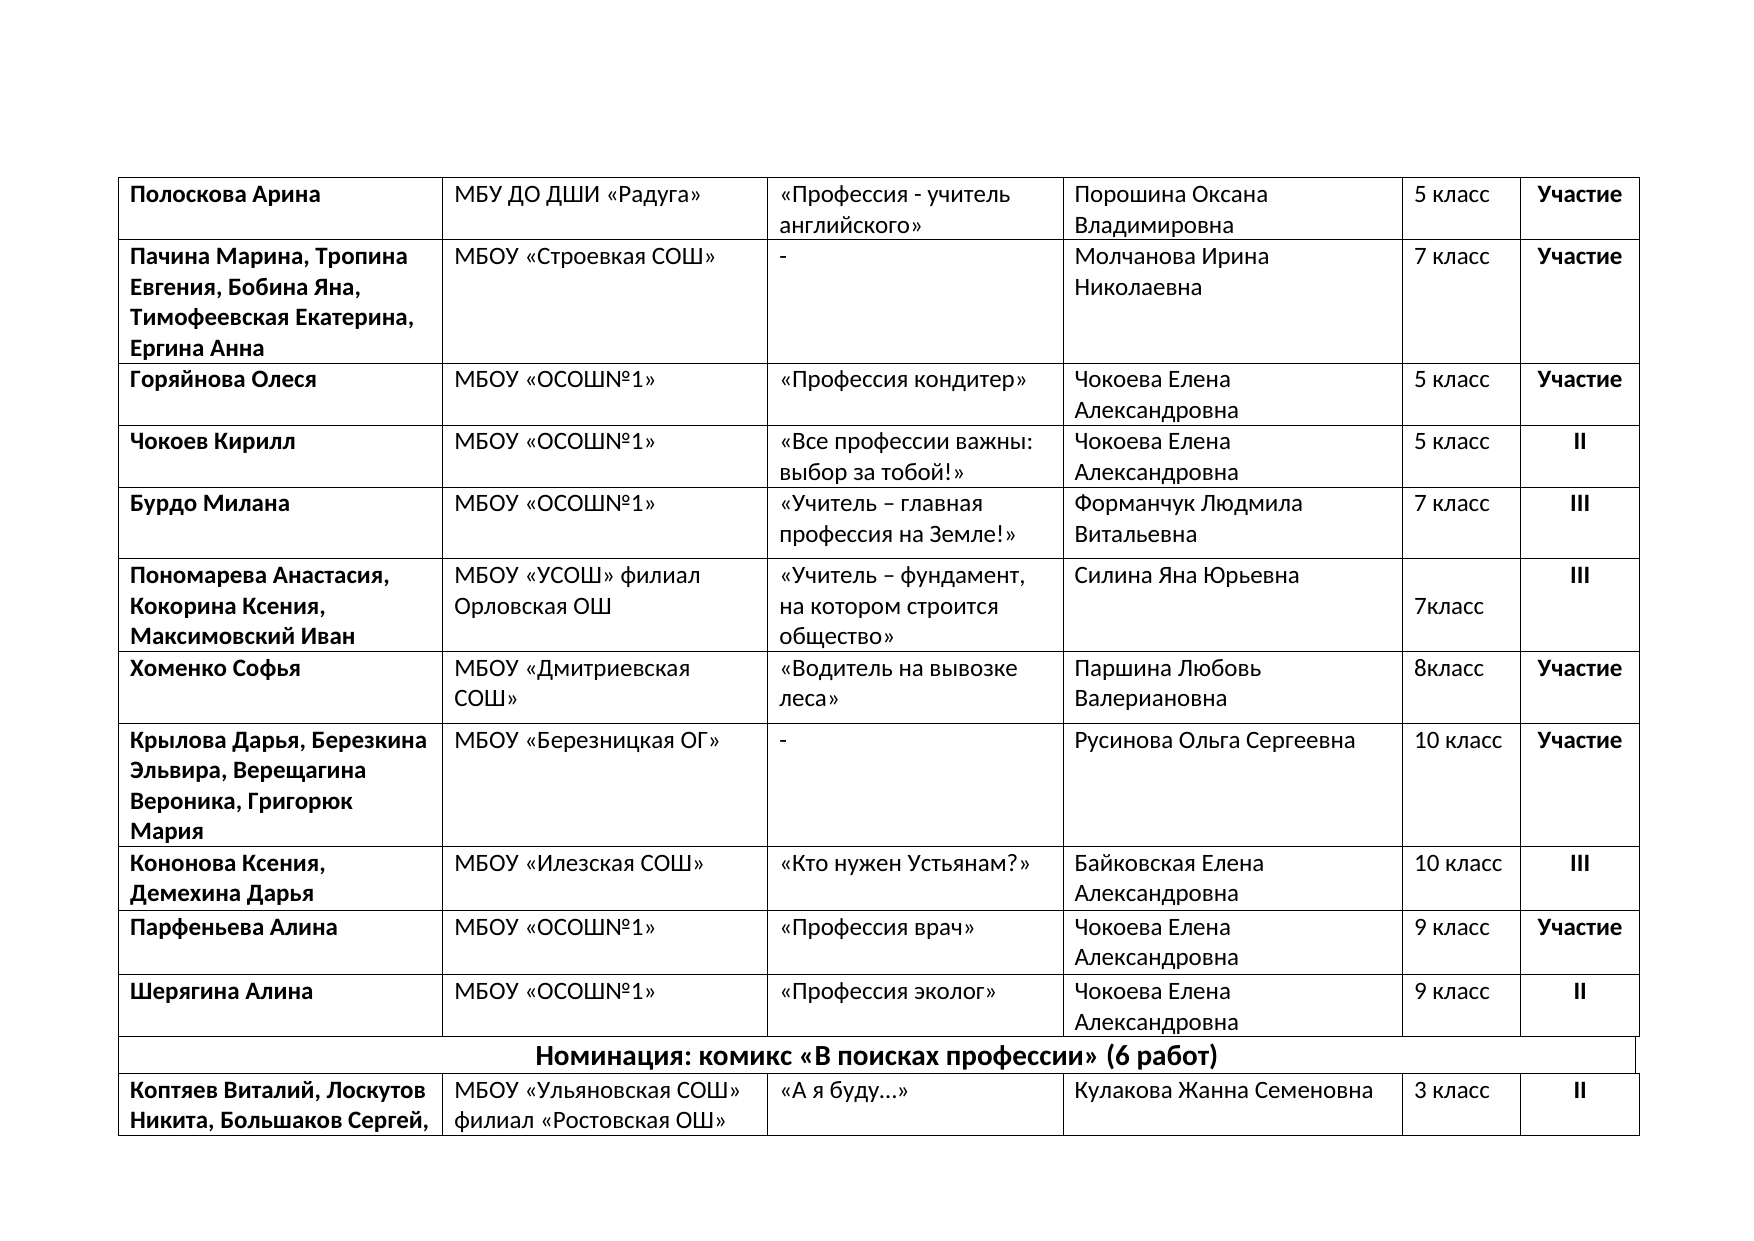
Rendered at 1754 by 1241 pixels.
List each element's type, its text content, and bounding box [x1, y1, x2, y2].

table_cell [1064, 178, 1402, 239]
table_cell Участие [1521, 911, 1639, 974]
table_cell Участие [1521, 724, 1639, 846]
table_cell МБОУ «ОСОШ№1» [443, 364, 767, 424]
table_cell III [1521, 488, 1639, 558]
table_cell Чокоев Кирилл [119, 426, 442, 487]
table_cell II [1521, 1074, 1639, 1135]
table_cell МБОУ «ОСОШ№1» [443, 488, 767, 558]
table_cell Участие [1521, 240, 1639, 362]
table_cell 9 класс [1403, 975, 1520, 1036]
table_cell «Профессия врач» [768, 911, 1063, 974]
table_cell МБОУ «Дмитриевская СОШ» [443, 652, 767, 723]
table_cell Участие [1521, 364, 1639, 424]
table_cell Участие [1521, 652, 1639, 723]
table_cell Пономарева Анастасия, Кокорина Ксения, Максимовский Иван [119, 559, 442, 651]
table_cell МБОУ «ОСОШ№1» [443, 975, 767, 1036]
table_cell Пачина Марина, Тропина Евгения, Бобина Яна, Тимофеевская Екатерина, Ергина Анна [119, 240, 442, 362]
table_cell МБОУ «ОСОШ№1» [443, 911, 767, 974]
table_cell Шерягина Алина [119, 975, 442, 1036]
table_cell «Кто нужен Устьянам?» [768, 847, 1063, 910]
table_cell 7 класс [1403, 240, 1520, 362]
table_cell МБУ ДО ДШИ «Радуга» [443, 178, 767, 239]
table_cell Байковская Елена Александровна [1064, 847, 1402, 910]
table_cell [119, 1074, 442, 1135]
table_cell 10 класс [1403, 724, 1520, 846]
table_cell Чокоева Елена Александровна [1064, 911, 1402, 974]
table_cell Крылова Дарья, Березкина Эльвира, Верещагина Вероника, Григорюк Мария [119, 724, 442, 846]
table_cell 10 класс [1403, 847, 1520, 910]
table_cell II [1521, 426, 1639, 487]
table_cell МБОУ «Березницкая ОГ» [443, 724, 767, 846]
table_cell 8класс [1403, 652, 1520, 723]
table_cell 9 класс [1403, 911, 1520, 974]
table_cell Кононова Ксения, Демехина Дарья [119, 847, 442, 910]
table_cell Чокоева Елена Александровна [1064, 426, 1402, 487]
table_cell «А я буду…» [768, 1074, 1063, 1135]
table_cell МБОУ «ОСОШ№1» [443, 426, 767, 487]
table_cell 5 класс [1403, 426, 1520, 487]
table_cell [443, 1074, 767, 1135]
table_cell 7 класс [1403, 488, 1520, 558]
table_cell 7класс [1403, 559, 1520, 651]
table_cell Хоменко Софья [119, 652, 442, 723]
table_cell «Все профессии важны: выбор за тобой!» [768, 426, 1063, 487]
table_cell «Учитель – фундамент, на котором строится общество» [768, 559, 1063, 651]
table_cell 3 класс [1403, 1074, 1520, 1135]
table_cell III [1521, 847, 1639, 910]
table_cell Участие [1521, 178, 1639, 239]
table_cell МБОУ «УСОШ» филиал Орловская ОШ [443, 559, 767, 651]
table_cell 5 класс [1403, 178, 1520, 239]
table_cell Форманчук Людмила Витальевна [1064, 488, 1402, 558]
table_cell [1064, 1074, 1402, 1135]
table_cell Чокоева Елена Александровна [1064, 975, 1402, 1036]
table_cell Молчанова Ирина Николаевна [1064, 240, 1402, 362]
table_cell III [1521, 559, 1639, 651]
table_cell Силина Яна Юрьевна [1064, 559, 1402, 651]
table_cell «Учитель – главная профессия на Земле!» [768, 488, 1063, 558]
table_cell МБОУ «Илезская СОШ» [443, 847, 767, 910]
table_cell 5 класс [1403, 364, 1520, 424]
table_cell - [768, 724, 1063, 846]
table_cell Бурдо Милана [119, 488, 442, 558]
table_cell Паршина Любовь Валериановна [1064, 652, 1402, 723]
table_cell Горяйнова Олеся [119, 364, 442, 424]
table_cell МБОУ «Строевкая СОШ» [443, 240, 767, 362]
table_cell II [1521, 975, 1639, 1036]
table_cell - [768, 240, 1063, 362]
table_cell «Водитель на вывозке леса» [768, 652, 1063, 723]
table_cell Номинация: комикс «В поисках профессии» (6 работ) [119, 1037, 1635, 1073]
table_cell «Профессия кондитер» [768, 364, 1063, 424]
table_cell Чокоева Елена Александровна [1064, 364, 1402, 424]
table_cell Полоскова Арина [119, 178, 442, 239]
table_cell «Профессия - учитель английского» [768, 178, 1063, 239]
table_cell Русинова Ольга Сергеевна [1064, 724, 1402, 846]
table_cell Парфеньева Алина [119, 911, 442, 974]
table_cell «Профессия эколог» [768, 975, 1063, 1036]
